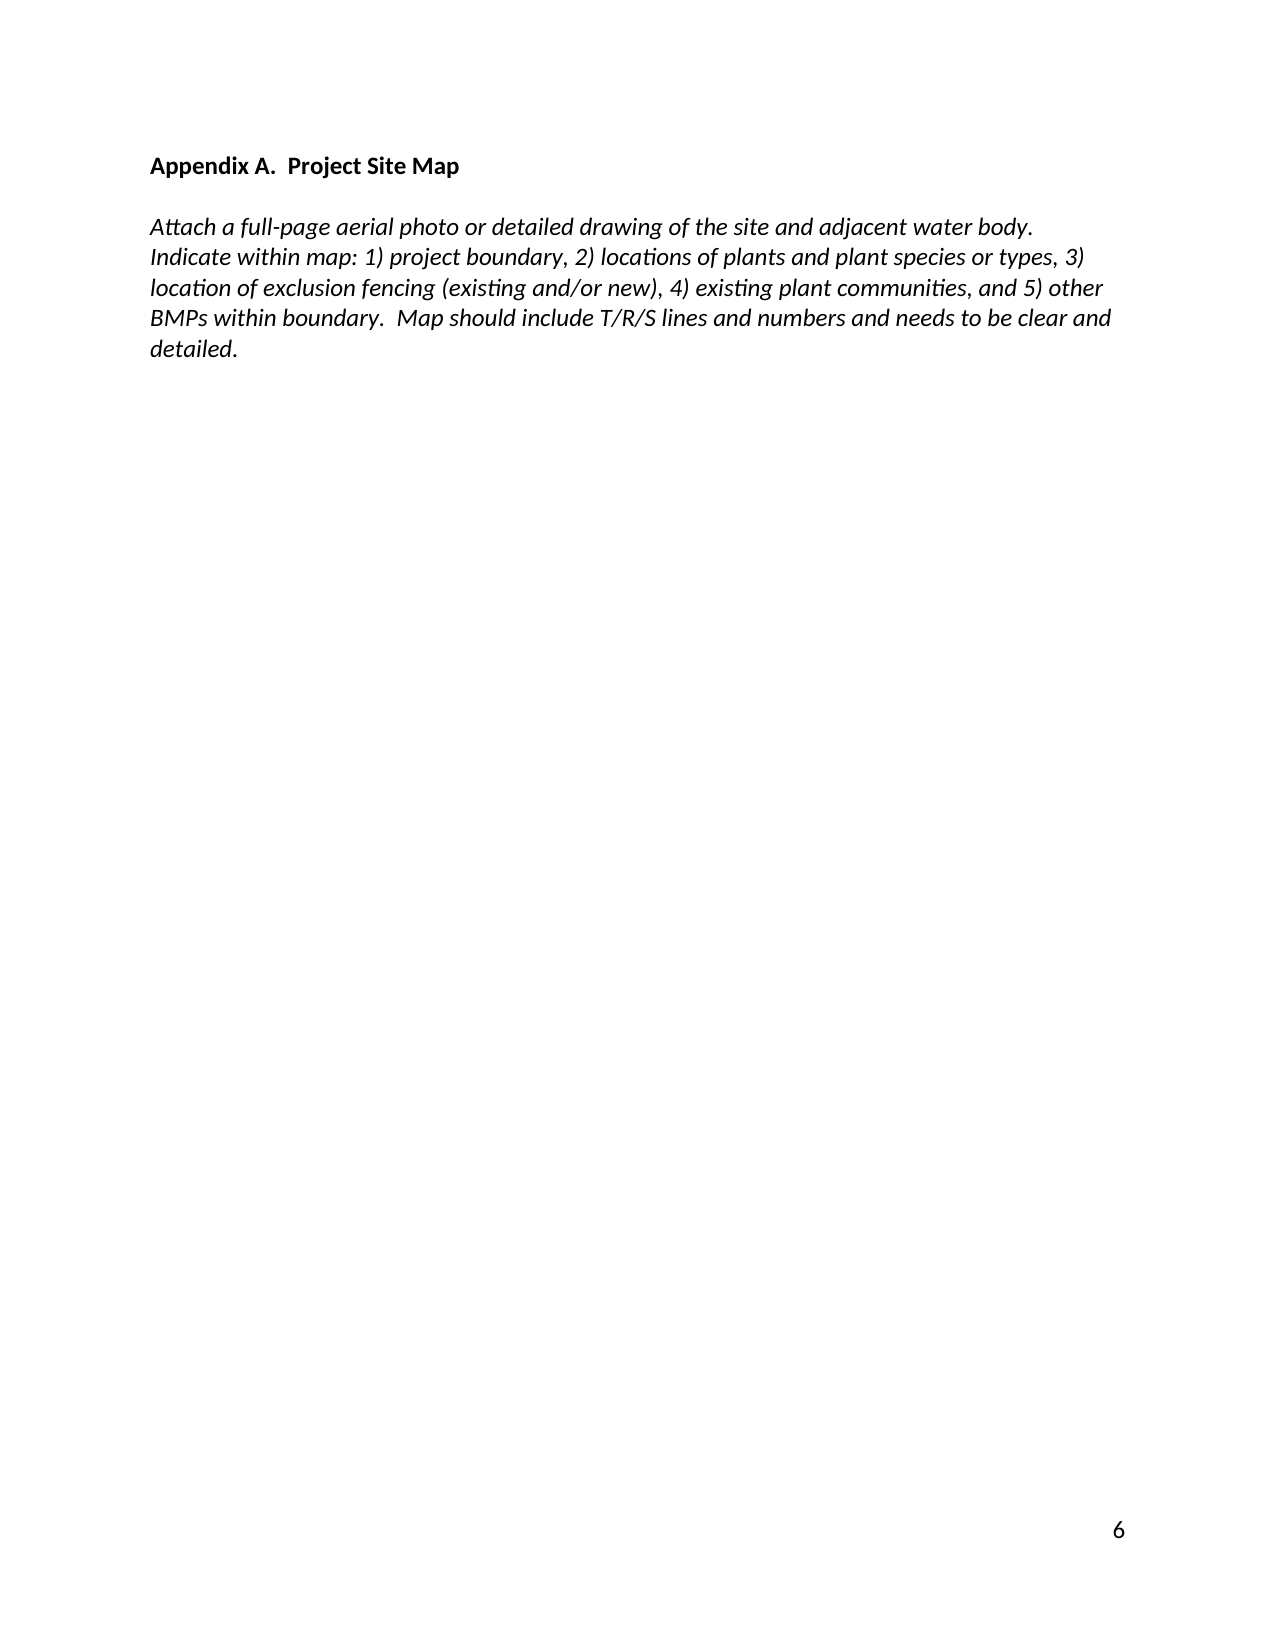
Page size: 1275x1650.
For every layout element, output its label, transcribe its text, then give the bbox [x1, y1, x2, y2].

text Appendix A. Project Site Map [150, 150, 1125, 181]
text Attach a full-page aerial photo or detailed drawing of the site and adjacent water body. Indicate within map: 1) project boundary, 2) locations of plants and plant species or types, 3) location of exclusion fencing (existing and/or new), 4) existing plant communities, and 5) other BMPs within boundary. Map should include T/R/S lines and numbers and needs to be clear and detailed. [150, 211, 1125, 364]
